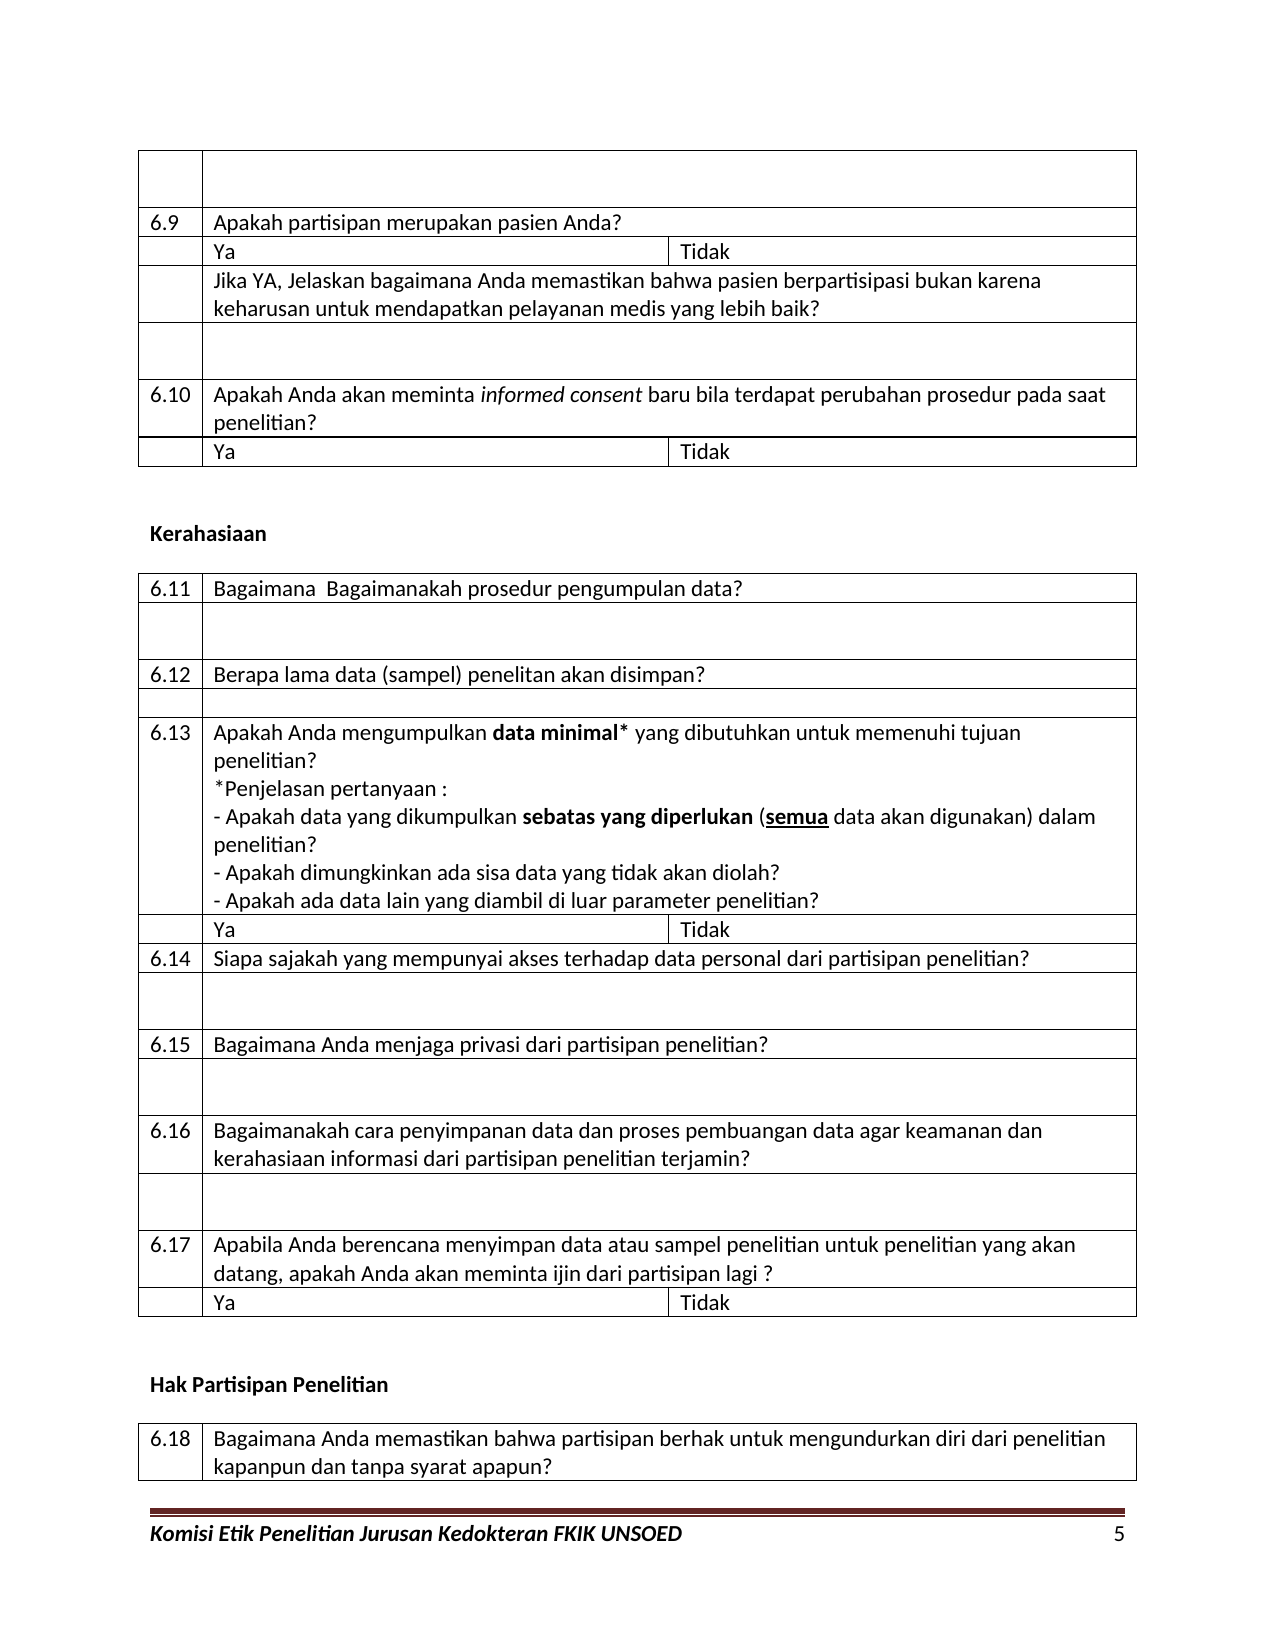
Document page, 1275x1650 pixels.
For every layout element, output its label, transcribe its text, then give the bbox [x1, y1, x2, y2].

table_cell 6.15 [139, 1030, 202, 1058]
table_cell [139, 1288, 202, 1316]
text Hak Partisipan Penelitian [150, 1370, 1125, 1398]
table_cell 6.9 [139, 208, 202, 236]
table_cell [139, 973, 202, 1029]
table_cell 6.16 [139, 1116, 202, 1172]
table_cell [203, 603, 1136, 659]
table_cell Tidak [669, 438, 1136, 466]
table_cell Berapa lama data (sampel) penelitan akan disimpan? [203, 660, 1136, 688]
table_cell [139, 237, 202, 265]
table_cell Apakah Anda akan meminta informed consent baru bila terdapat perubahan prosedur pada saat penelitian? [203, 380, 1136, 436]
table_cell Tidak [669, 915, 1136, 943]
table_cell Ya [203, 438, 668, 466]
table_cell [139, 438, 202, 466]
table_cell Apakah Anda mengumpulkan data minimal* yang dibutuhkan untuk memenuhi tujuan penelitian? *Penjelasan pertanyaan : - Apakah data yang dikumpulkan sebatas yang diperlukan (semua data akan digunakan) dalam penelitian? - Apakah dimungkinkan ada sisa data yang tidak akan diolah? - Apakah ada data lain yang diambil di luar parameter penelitian? [203, 718, 1136, 914]
table_cell [203, 1059, 1136, 1115]
table_cell 6.12 [139, 660, 202, 688]
table_cell [203, 689, 1136, 717]
table_cell [139, 603, 202, 659]
table_cell Apabila Anda berencana menyimpan data atau sampel penelitian untuk penelitian yang akan datang, apakah Anda akan meminta ijin dari partisipan lagi ? [203, 1231, 1136, 1287]
table_cell Bagaimana Anda menjaga privasi dari partisipan penelitian? [203, 1030, 1136, 1058]
table_header Bagaimana Anda memastikan bahwa partisipan berhak untuk mengundurkan diri dari penelitian kapanpun dan tanpa syarat apapun? [203, 1424, 1136, 1480]
table_header 6.18 [139, 1424, 202, 1480]
table_cell 6.13 [139, 718, 202, 914]
table_cell 6.10 [139, 380, 202, 436]
table_cell Siapa sajakah yang mempunyai akses terhadap data personal dari partisipan penelitian? [203, 944, 1136, 972]
table_header Bagaimana Bagaimanakah prosedur pengumpulan data? [203, 574, 1136, 602]
table_cell [139, 323, 202, 379]
table_cell Ya [203, 1288, 668, 1316]
table_cell Tidak [669, 237, 1136, 265]
table_cell [203, 323, 1136, 379]
table_cell [203, 1174, 1136, 1229]
table_cell Tidak [669, 1288, 1136, 1316]
table_cell 6.17 [139, 1231, 202, 1287]
table_cell Ya [203, 237, 668, 265]
table_cell [139, 915, 202, 943]
table_cell Ya [203, 915, 668, 943]
table_cell Jika YA, Jelaskan bagaimana Anda memastikan bahwa pasien berpartisipasi bukan karena keharusan untuk mendapatkan pelayanan medis yang lebih baik? [203, 266, 1136, 322]
table_cell 6.14 [139, 944, 202, 972]
table_cell Bagaimanakah cara penyimpanan data dan proses pembuangan data agar keamanan dan kerahasiaan informasi dari partisipan penelitian terjamin? [203, 1116, 1136, 1172]
table_cell [203, 151, 1136, 207]
table_cell [139, 1059, 202, 1115]
table_cell [139, 689, 202, 717]
table_cell Apakah partisipan merupakan pasien Anda? [203, 208, 1136, 236]
table_cell [139, 151, 202, 207]
text Kerahasiaan [150, 519, 1125, 548]
table_cell [203, 973, 1136, 1029]
table_cell [139, 266, 202, 322]
table_header 6.11 [139, 574, 202, 602]
table_cell [139, 1174, 202, 1229]
